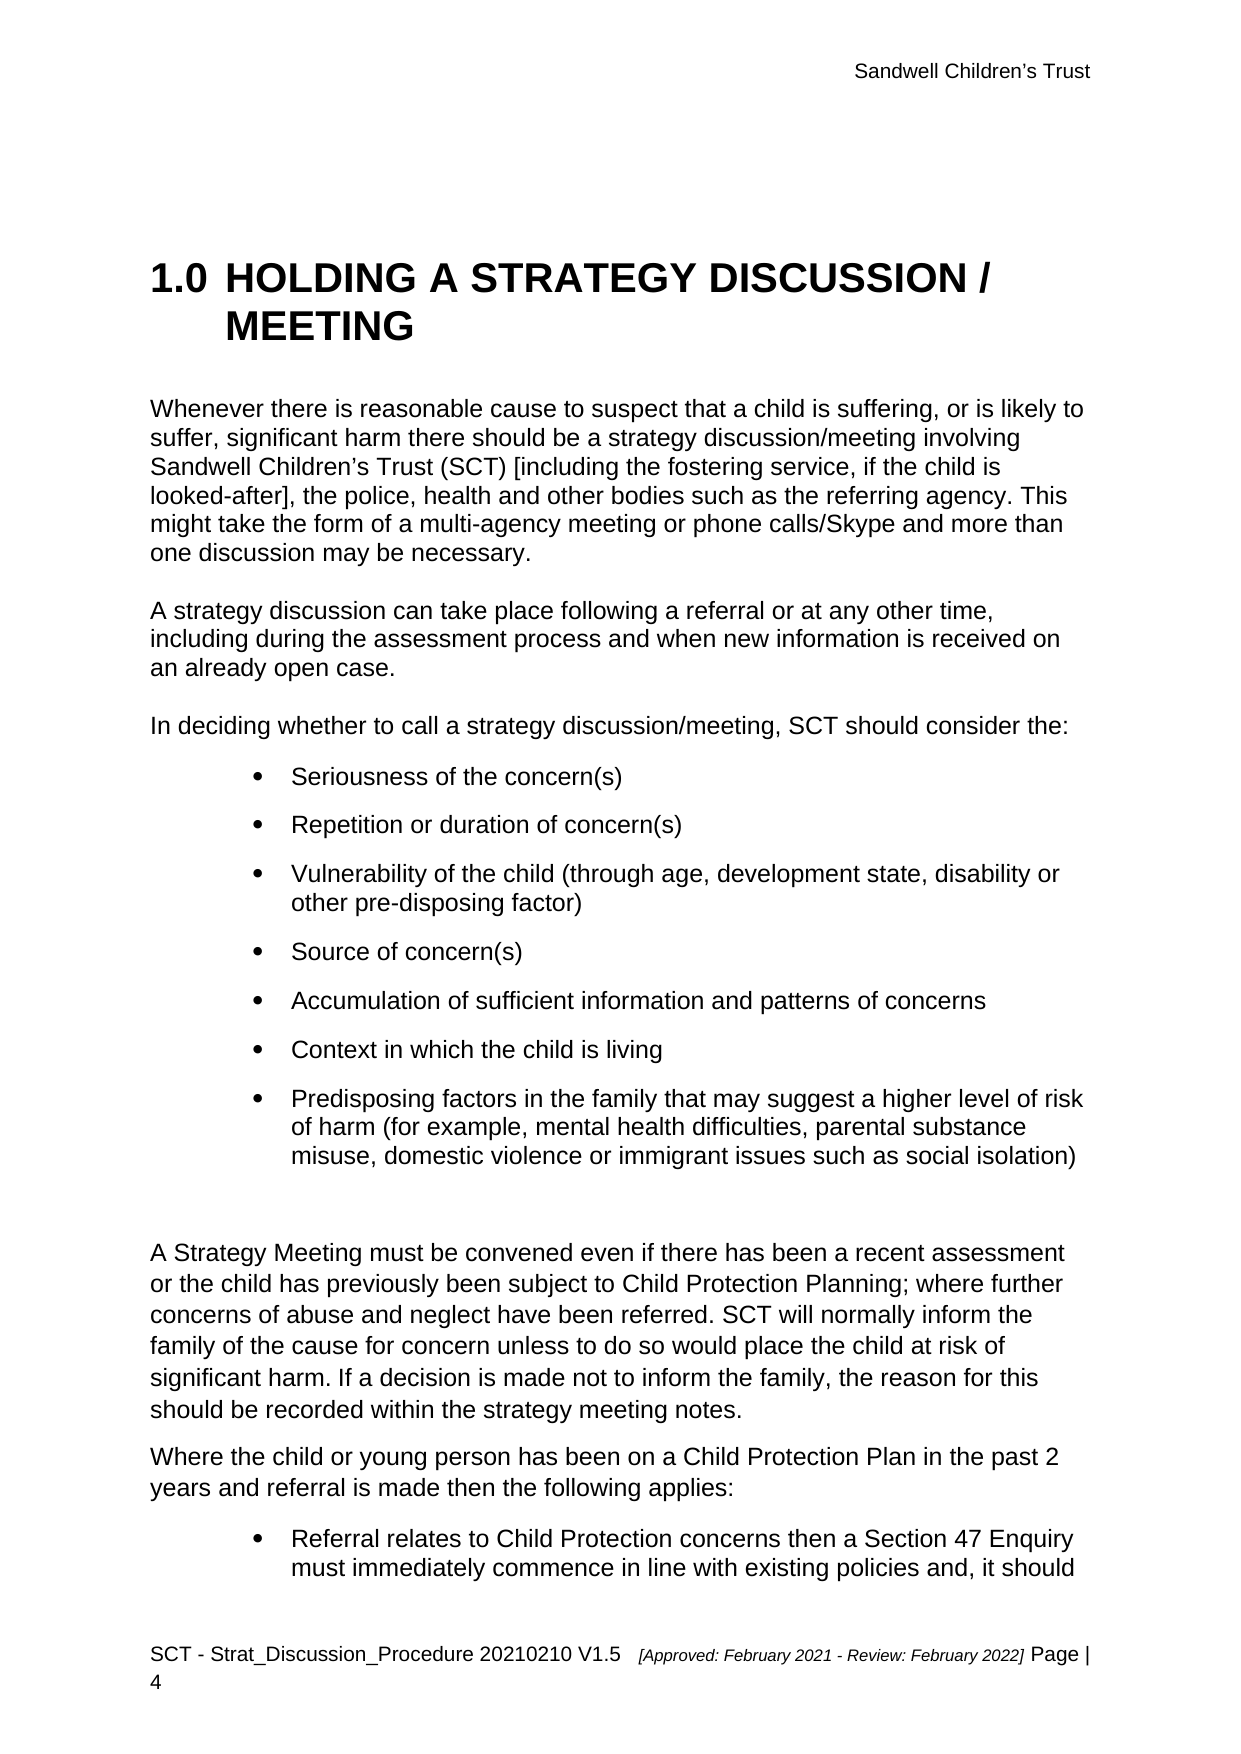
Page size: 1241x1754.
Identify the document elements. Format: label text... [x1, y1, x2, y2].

text Whenever there is reasonable cause to suspect that a child is suffering, or is likely to suffer, significant harm there should be a strategy discussion/meeting involving Sandwell Children’s Trust (SCT) [including the fostering service, if the child is looked-after], the police, health and other bodies such as the referring agency. This might take the form of a multi-agency meeting or phone calls/Skype and more than one discussion may be necessary. [150, 394, 1090, 567]
list Seriousness of the concern(s) [253, 762, 1090, 791]
list HOLDING A STRATEGY DISCUSSION / MEETING [150, 253, 1090, 349]
text In deciding whether to call a strategy discussion/meeting, SCT should consider the: [150, 711, 1090, 739]
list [253, 1524, 1090, 1582]
list Predisposing factors in the family that may suggest a higher level of risk of harm (for example, mental health difficulties, parental substance misuse, domestic violence or immigrant issues such as social isolation) [253, 1083, 1090, 1170]
text A Strategy Meeting must be convened even if there has been a recent assessment or the child has previously been subject to Child Protection Planning; where further concerns of abuse and neglect have been referred. SCT will normally inform the family of the cause for concern unless to do so would place the child at risk of significant harm. If a decision is made not to inform the family, the reason for this should be recorded within the strategy meeting notes. [150, 1238, 1090, 1423]
list Context in which the child is living [253, 1035, 1090, 1063]
list Vulnerability of the child (through age, development state, disability or other pre-disposing factor) [253, 859, 1090, 917]
text A strategy discussion can take place following a referral or at any other time, including during the assessment process and when new information is received on an already open case. [150, 596, 1090, 682]
list Repetition or duration of concern(s) [253, 811, 1090, 839]
list Source of concern(s) [253, 937, 1090, 966]
text Where the child or young person has been on a Child Protection Plan in the past 2 years and referral is made then the following applies: [150, 1442, 1090, 1502]
list Accumulation of sufficient information and patterns of concerns [253, 986, 1090, 1015]
